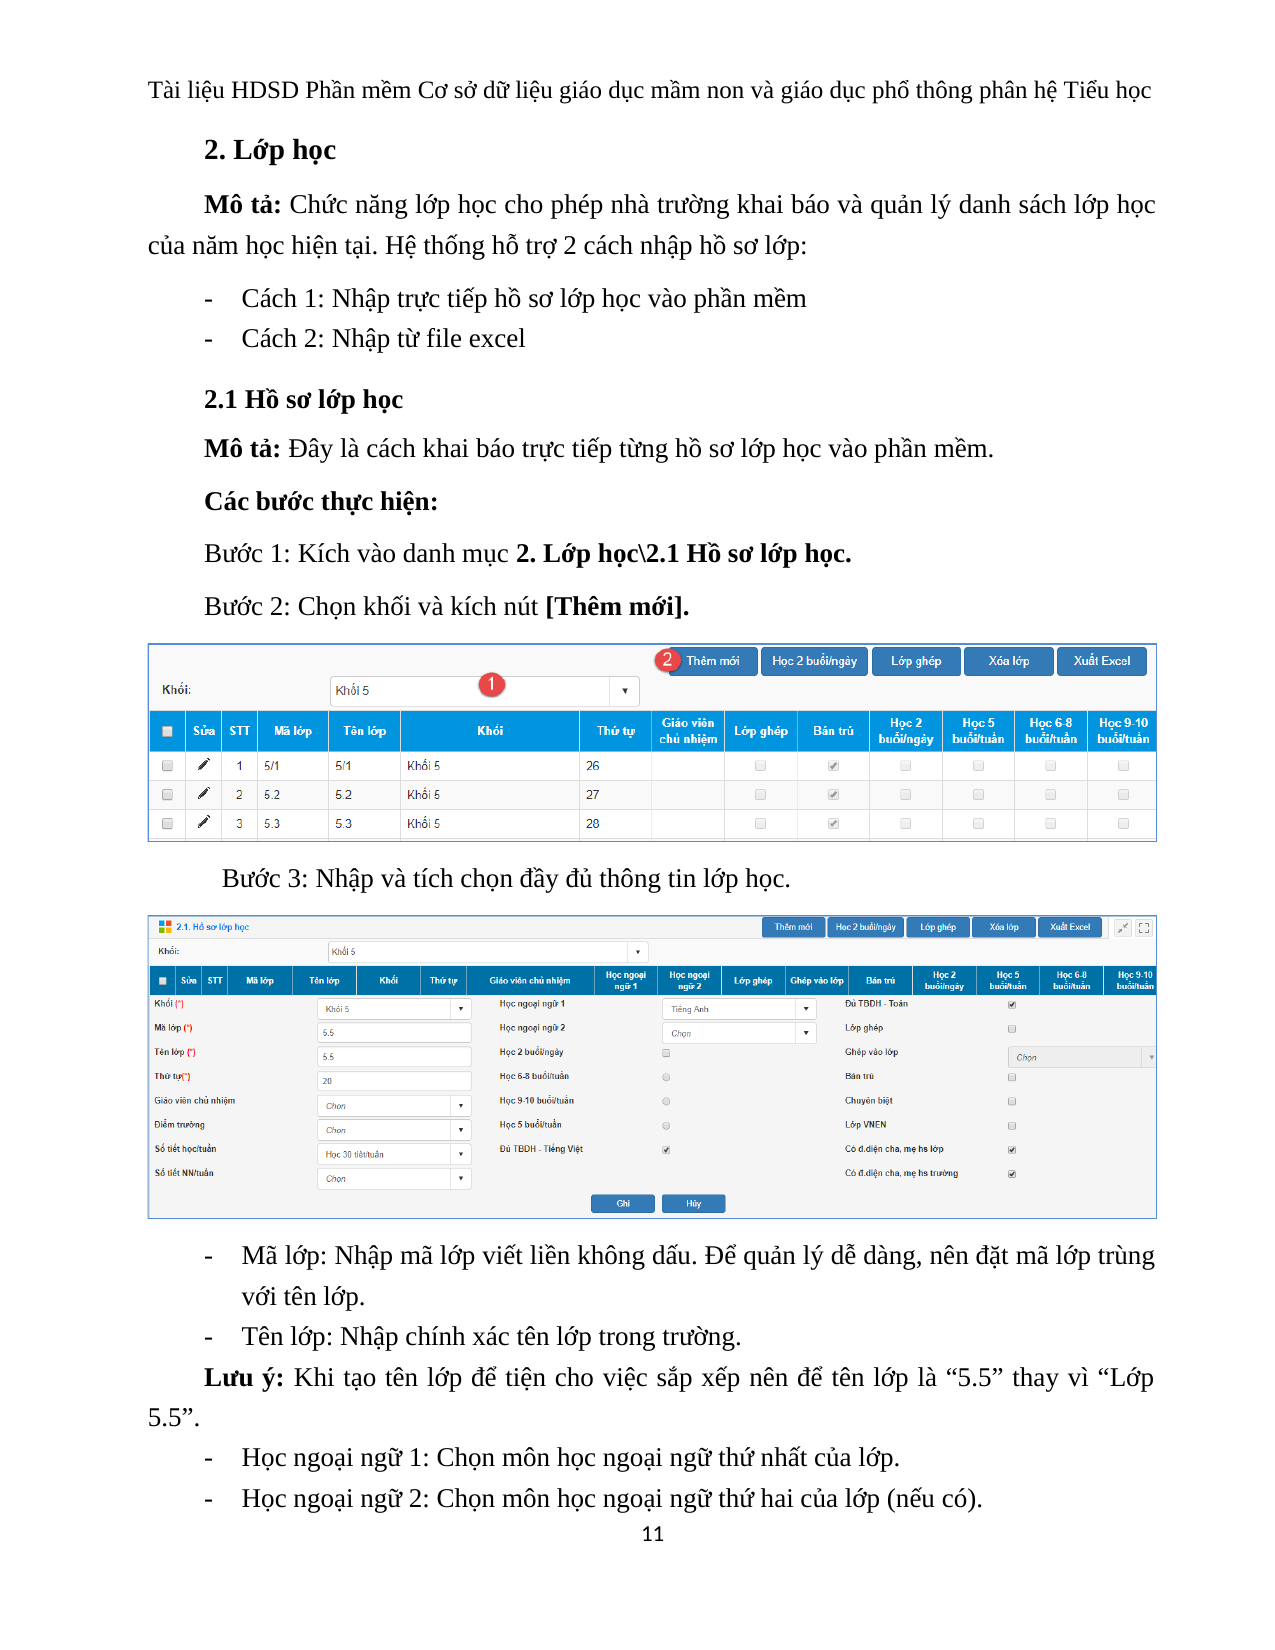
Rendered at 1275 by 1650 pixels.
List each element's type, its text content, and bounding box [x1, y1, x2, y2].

picture [275, 727, 289, 734]
picture [147, 915, 1157, 1219]
list Cách 2: Nhập từ file excel [204, 322, 1157, 353]
list Mã lớp: Nhập mã lớp viết liền không dấu. Để quản lý dễ dàng, nên đặt mã lớp trùng với tên lớp. [204, 1239, 1157, 1311]
picture [692, 735, 709, 742]
text Bước 2: Chọn khối và kích nút [Thêm mới]. [148, 591, 1157, 622]
picture [796, 980, 811, 985]
picture [624, 729, 634, 734]
picture [327, 978, 336, 983]
text Mô tả: Chức năng lớp học cho phép nhà trường khai báo và quản lý danh sách lớp học của năm học hiện tại. Hệ thống hỗ trợ 2 cách nhập hồ sơ lớp: [148, 188, 1157, 260]
list Lưu ý: Khi tạo tên lớp để tiện cho việc sắp xếp nên để tên lớp là “5.5” thay vì “Lớp 5.5”. [148, 1361, 1157, 1432]
subtitle 2.1 Hồ sơ lớp học [148, 383, 1157, 415]
text Bước 1: Kích vào danh mục 2. Lớp học\2.1 Hồ sơ lớp học. [148, 538, 1157, 569]
picture [689, 974, 699, 979]
picture [754, 980, 771, 985]
text Bước 3: Nhập và tích chọn đầy đủ thông tin lớp học. [148, 862, 1157, 893]
picture [147, 643, 1157, 842]
list Học ngoại ngữ 1: Chọn môn học ngoại ngữ thứ nhất của lớp. [204, 1441, 1157, 1473]
list Học ngoại ngữ 2: Chọn môn học ngoại ngữ thứ hai của lớp (nếu có). [204, 1482, 1157, 1513]
subtitle 2. Lớp học [148, 132, 1157, 166]
text Các bước thực hiện: [148, 485, 1157, 516]
text Mô tả: Đây là cách khai báo trực tiếp từng hồ sơ lớp học vào phần mềm. [148, 432, 1157, 463]
list Cách 1: Nhập trực tiếp hồ sơ lớp học vào phần mềm [204, 282, 1157, 313]
picture [384, 978, 392, 983]
picture [248, 978, 257, 983]
list Tên lớp: Nhập chính xác tên lớp trong trường. [204, 1320, 1157, 1351]
picture [163, 727, 172, 736]
